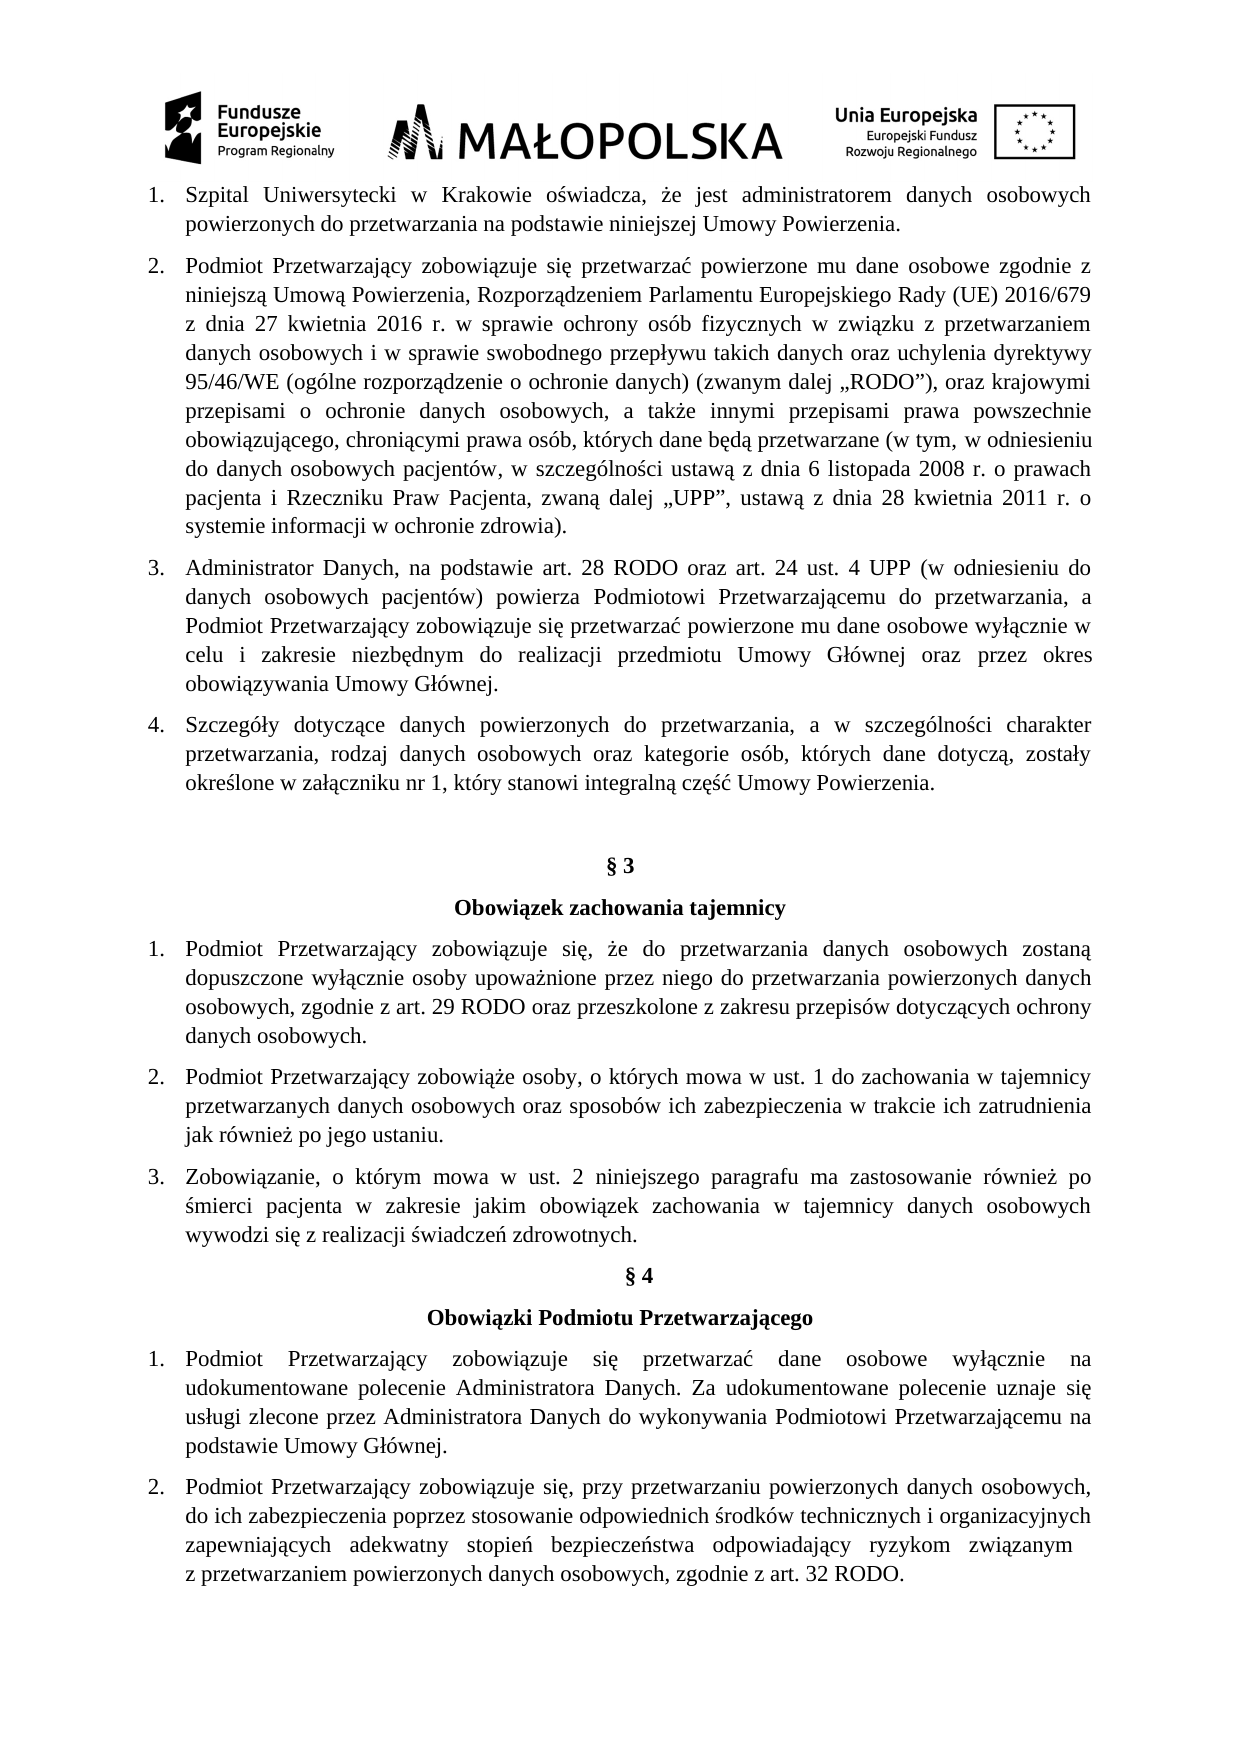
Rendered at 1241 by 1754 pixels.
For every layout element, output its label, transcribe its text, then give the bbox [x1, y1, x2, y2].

picture [147, 73, 1093, 182]
list Zobowiązanie, o którym mowa w ust. 2 niniejszego paragrafu ma zastosowanie również po śmierci pacjenta w zakresie jakim obowiązek zachowania w tajemnicy danych osobowych wywodzi się z realizacji świadczeń zdrowotnych. [148, 1163, 1093, 1247]
list Podmiot Przetwarzający zobowiązuje się przetwarzać dane osobowe wyłącznie na udokumentowane polecenie Administratora Danych. Za udokumentowane polecenie uznaje się usługi zlecone przez Administratora Danych do wykonywania Podmiotowi Przetwarzającemu na podstawie Umowy Głównej. [148, 1345, 1093, 1458]
text Obowiązek zachowania tajemnicy [148, 894, 1093, 920]
list Szczegóły dotyczące danych powierzonych do przetwarzania, a w szczególności charakter przetwarzania, rodzaj danych osobowych oraz kategorie osób, których dane dotyczą, zostały określone w załączniku nr 1, który stanowi integralną część Umowy Powierzenia. [148, 711, 1093, 796]
list Szpital Uniwersytecki w Krakowie oświadcza, że jest administratorem danych osobowych powierzonych do przetwarzania na podstawie niniejszej Umowy Powierzenia. [148, 182, 1093, 237]
list Podmiot Przetwarzający zobowiąże osoby, o których mowa w ust. 1 do zachowania w tajemnicy przetwarzanych danych osobowych oraz sposobów ich zabezpieczenia w trakcie ich zatrudnienia jak również po jego ustaniu. [148, 1063, 1093, 1148]
text Obowiązki Podmiotu Przetwarzającego [148, 1304, 1093, 1330]
list Administrator Danych, na podstawie art. 28 RODO oraz art. 24 ust. 4 UPP (w odniesieniu do danych osobowych pacjentów) powierza Podmiotowi Przetwarzającemu do przetwarzania, a Podmiot Przetwarzający zobowiązuje się przetwarzać powierzone mu dane osobowe wyłącznie w celu i zakresie niezbędnym do realizacji przedmiotu Umowy Głównej oraz przez okres obowiązywania Umowy Głównej. [148, 554, 1093, 696]
list Podmiot Przetwarzający zobowiązuje się, że do przetwarzania danych osobowych zostaną dopuszczone wyłącznie osoby upoważnione przez niego do przetwarzania powierzonych danych osobowych, zgodnie z art. 29 RODO oraz przeszkolone z zakresu przepisów dotyczących ochrony danych osobowych. [148, 935, 1093, 1048]
list Podmiot Przetwarzający zobowiązuje się przetwarzać powierzone mu dane osobowe zgodnie z niniejszą Umową Powierzenia, Rozporządzeniem Parlamentu Europejskiego Rady (UE) 2016/679 z dnia 27 kwietnia 2016 r. w sprawie ochrony osób fizycznych w związku z przetwarzaniem danych osobowych i w sprawie swobodnego przepływu takich danych oraz uchylenia dyrektywy 95/46/WE (ogólne rozporządzenie o ochronie danych) (zwanym dalej „RODO”), oraz krajowymi przepisami o ochronie danych osobowych, a także innymi przepisami prawa powszechnie obowiązującego, chroniącymi prawa osób, których dane będą przetwarzane (w tym, w odniesieniu do danych osobowych pacjentów, w szczególności ustawą z dnia 6 listopada 2008 r. o prawach pacjenta i Rzeczniku Praw Pacjenta, zwaną dalej „UPP”, ustawą z dnia 28 kwietnia 2011 r. o systemie informacji w ochronie zdrowia). [148, 252, 1093, 539]
list Podmiot Przetwarzający zobowiązuje się, przy przetwarzaniu powierzonych danych osobowych, do ich zabezpieczenia poprzez stosowanie odpowiednich środków technicznych i organizacyjnych zapewniających adekwatny stopień bezpieczeństwa odpowiadający ryzykom związanym z przetwarzaniem powierzonych danych osobowych, zgodnie z art. 32 RODO. [148, 1473, 1093, 1587]
text § 4 [185, 1262, 1093, 1288]
text § 3 [148, 852, 1093, 878]
